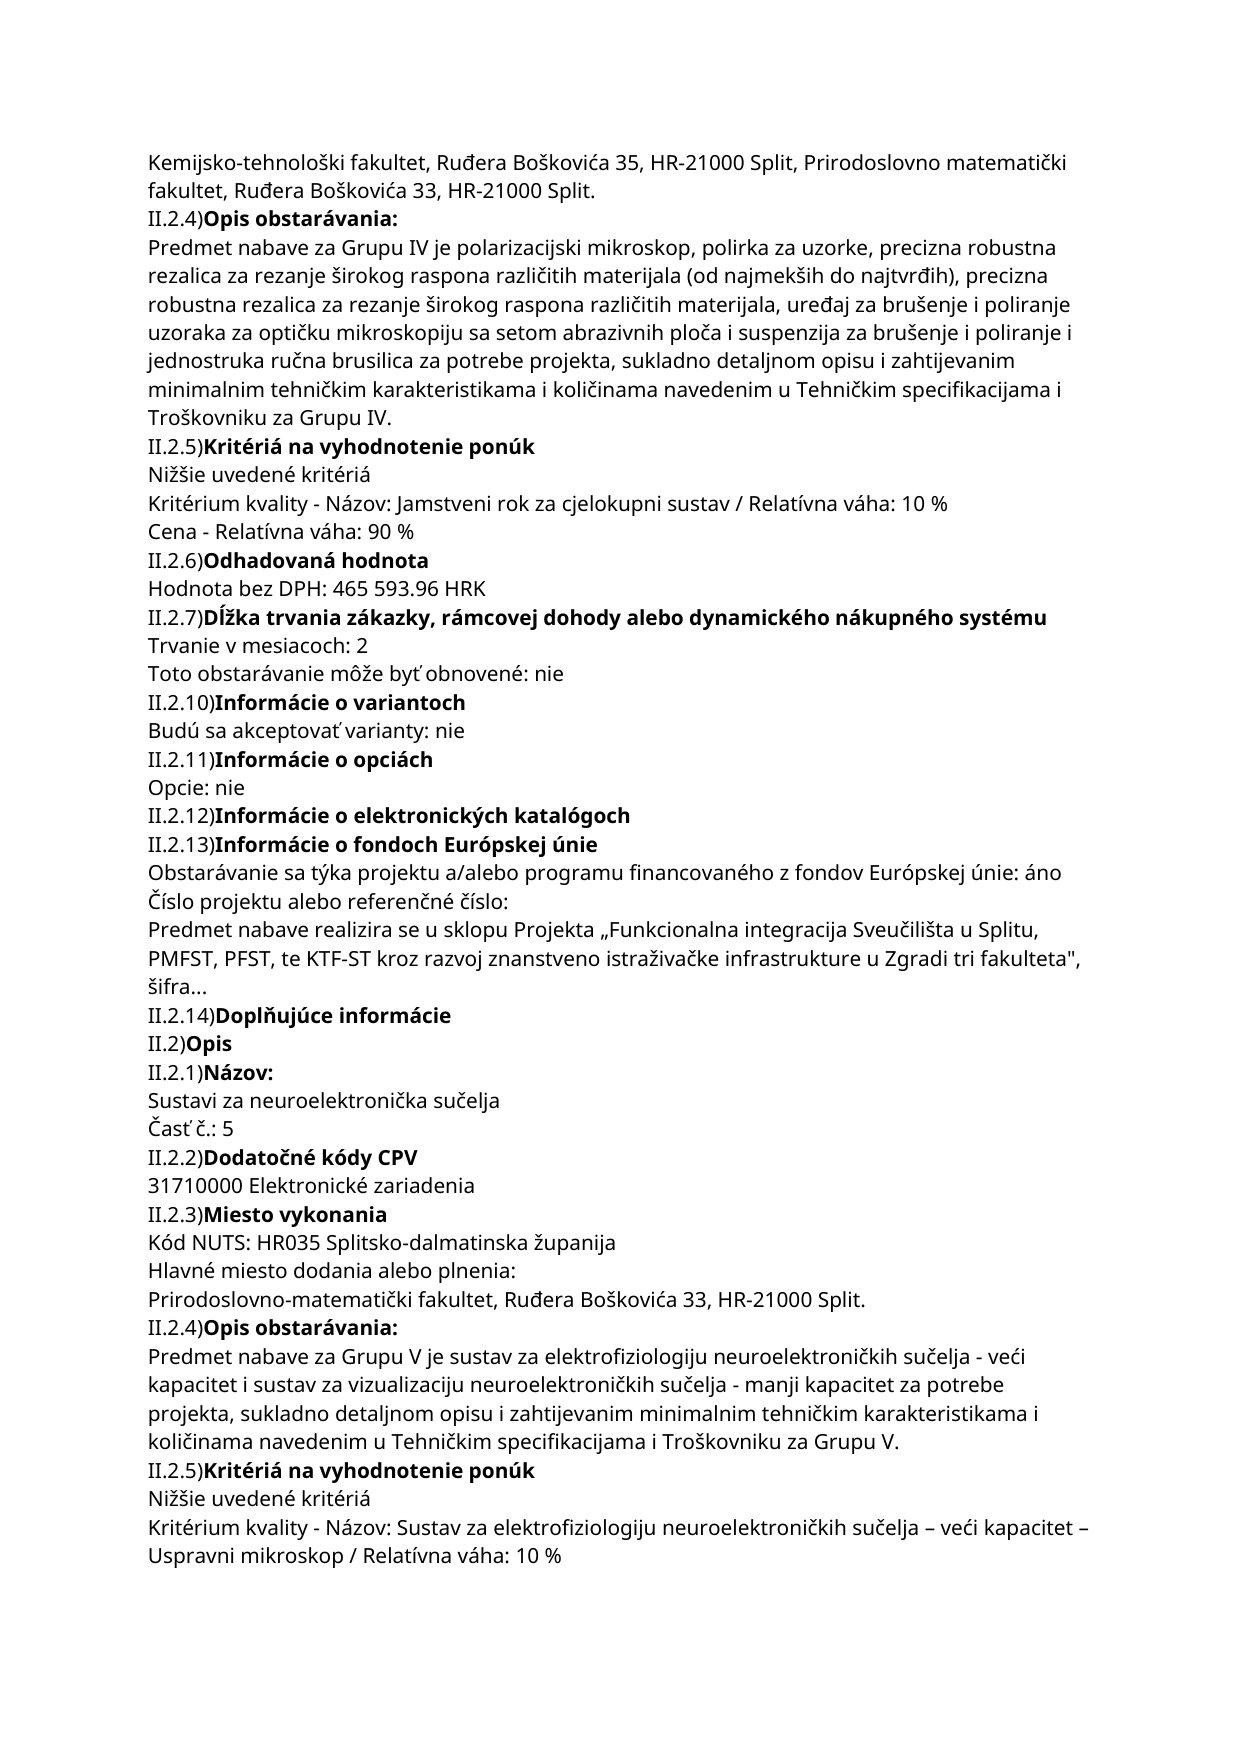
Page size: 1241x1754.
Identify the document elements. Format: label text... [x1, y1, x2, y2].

text Obstarávanie sa týka projektu a/alebo programu financovaného z fondov Európskej únie: áno [148, 858, 1093, 887]
text II.2.6)Odhadovaná hodnota [148, 546, 1093, 574]
text Kritérium kvality - Názov: Jamstveni rok za cjelokupni sustav / Relatívna váha: 10 % [148, 489, 1093, 517]
text Sustavi za neuroelektronička sučelja [148, 1086, 1093, 1114]
text Trvanie v mesiacoch: 2 [148, 631, 1093, 659]
text II.2.11)Informácie o opciách [148, 745, 1093, 773]
text Kemijsko-tehnološki fakultet, Ruđera Boškovića 35, HR-21000 Split, Prirodoslovno matematički fakultet, Ruđera Boškovića 33, HR-21000 Split. [148, 148, 1093, 204]
text Predmet nabave za Grupu V je sustav za elektrofiziologiju neuroelektroničkih sučelja - veći kapacitet i sustav za vizualizaciju neuroelektroničkih sučelja - manji kapacitet za potrebe projekta, sukladno detaljnom opisu i zahtijevanim minimalnim tehničkim karakteristikama i količinama navedenim u Tehničkim specifikacijama i Troškovniku za Grupu V. [148, 1342, 1093, 1456]
text 31710000 Elektronické zariadenia [148, 1171, 1093, 1200]
text Opcie: nie [148, 773, 1093, 802]
text II.2.4)Opis obstarávania: [148, 204, 1093, 233]
text Budú sa akceptovať varianty: nie [148, 716, 1093, 745]
text II.2.12)Informácie o elektronických katalógoch [148, 802, 1093, 830]
text II.2.3)Miesto vykonania [148, 1200, 1093, 1228]
text II.2.13)Informácie o fondoch Európskej únie [148, 830, 1093, 858]
text Predmet nabave realizira se u sklopu Projekta „Funkcionalna integracija Sveučilišta u Splitu, PMFST, PFST, te KTF-ST kroz razvoj znanstveno istraživačke infrastrukture u Zgradi tri fakulteta", šifra... [148, 915, 1093, 1001]
text Kód NUTS: HR035 Splitsko-dalmatinska županija [148, 1228, 1093, 1257]
text Nižšie uvedené kritériá [148, 1484, 1093, 1513]
text Časť č.: 5 [148, 1114, 1093, 1143]
text II.2)Opis [148, 1029, 1093, 1058]
text II.2.7)Dĺžka trvania zákazky, rámcovej dohody alebo dynamického nákupného systému [148, 603, 1093, 631]
text II.2.5)Kritériá na vyhodnotenie ponúk [148, 1456, 1093, 1484]
text Predmet nabave za Grupu IV je polarizacijski mikroskop, polirka za uzorke, precizna robustna rezalica za rezanje širokog raspona različitih materijala (od najmekših do najtvrđih), precizna robustna rezalica za rezanje širokog raspona različitih materijala, uređaj za brušenje i poliranje uzoraka za optičku mikroskopiju sa setom abrazivnih ploča i suspenzija za brušenje i poliranje i jednostruka ručna brusilica za potrebe projekta, sukladno detaljnom opisu i zahtijevanim minimalnim tehničkim karakteristikama i količinama navedenim u Tehničkim specifikacijama i Troškovniku za Grupu IV. [148, 233, 1093, 432]
text Cena - Relatívna váha: 90 % [148, 517, 1093, 546]
text Prirodoslovno-matematički fakultet, Ruđera Boškovića 33, HR-21000 Split. [148, 1285, 1093, 1313]
text II.2.10)Informácie o variantoch [148, 688, 1093, 716]
text II.2.2)Dodatočné kódy CPV [148, 1143, 1093, 1171]
text Kritérium kvality - Názov: Sustav za elektrofiziologiju neuroelektroničkih sučelja – veći kapacitet – Uspravni mikroskop / Relatívna váha: 10 % [148, 1513, 1093, 1569]
text II.2.14)Doplňujúce informácie [148, 1001, 1093, 1029]
text II.2.1)Názov: [148, 1058, 1093, 1086]
text Toto obstarávanie môže byť obnovené: nie [148, 659, 1093, 688]
text II.2.5)Kritériá na vyhodnotenie ponúk [148, 432, 1093, 460]
text Nižšie uvedené kritériá [148, 460, 1093, 489]
text II.2.4)Opis obstarávania: [148, 1313, 1093, 1342]
text Číslo projektu alebo referenčné číslo: [148, 887, 1093, 915]
text Hlavné miesto dodania alebo plnenia: [148, 1257, 1093, 1285]
text Hodnota bez DPH: 465 593.96 HRK [148, 574, 1093, 603]
